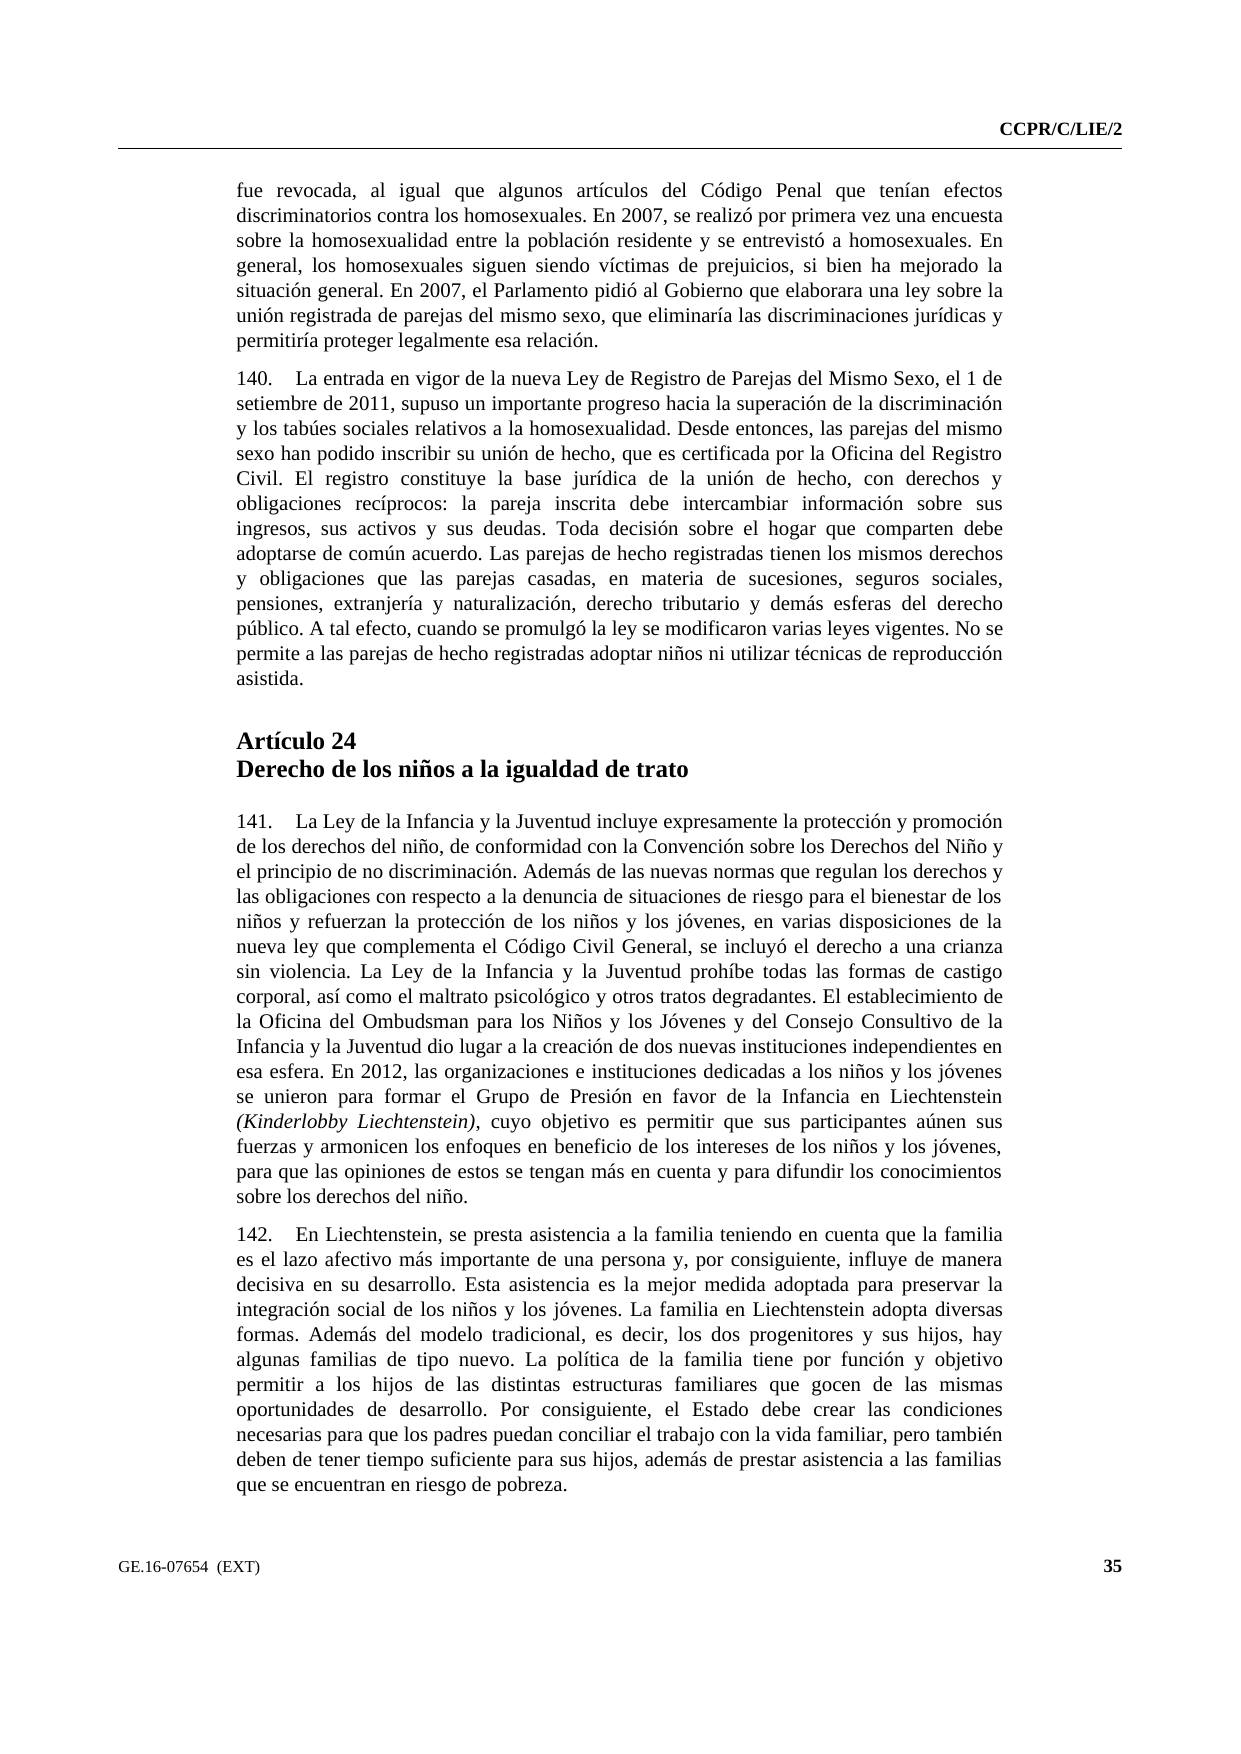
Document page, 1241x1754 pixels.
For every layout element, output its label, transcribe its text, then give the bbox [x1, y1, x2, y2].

text Artículo 24 Derecho de los niños a la igualdad de trato [118, 727, 1004, 783]
text 142. En Liechtenstein, se presta asistencia a la familia teniendo en cuenta que la familia es el lazo afectivo más importante de una persona y, por consiguiente, influye de manera decisiva en su desarrollo. Esta asistencia es la mejor medida adoptada para preservar la integración social de los niños y los jóvenes. La familia en Liechtenstein adopta diversas formas. Además del modelo tradicional, es decir, los dos progenitores y sus hijos, hay algunas familias de tipo nuevo. La política de la familia tiene por función y objetivo permitir a los hijos de las distintas estructuras familiares que gocen de las mismas oportunidades de desarrollo. Por consiguiente, el Estado debe crear las condiciones necesarias para que los padres puedan conciliar el trabajo con la vida familiar, pero también deben de tener tiempo suficiente para sus hijos, además de prestar asistencia a las familias que se encuentran en riesgo de pobreza. [236, 1221, 1004, 1496]
text 141. La Ley de la Infancia y la Juventud incluye expresamente la protección y promoción de los derechos del niño, de conformidad con la Convención sobre los Derechos del Niño y el principio de no discriminación. Además de las nuevas normas que regulan los derechos y las obligaciones con respecto a la denuncia de situaciones de riesgo para el bienestar de los niños y refuerzan la protección de los niños y los jóvenes, en varias disposiciones de la nueva ley que complementa el Código Civil General, se incluyó el derecho a una crianza sin violencia. La Ley de la Infancia y la Juventud prohíbe todas las formas de castigo corporal, así como el maltrato psicológico y otros tratos degradantes. El establecimiento de la Oficina del Ombudsman para los Niños y los Jóvenes y del Consejo Consultivo de la Infancia y la Juventud dio lugar a la creación de dos nuevas instituciones independientes en esa esfera. En 2012, las organizaciones e instituciones dedicadas a los niños y los jóvenes se unieron para formar el Grupo de Presión en favor de la Infancia en Liechtenstein (Kinderlobby Liechtenstein), cuyo objetivo es permitir que sus participantes aúnen sus fuerzas y armonicen los enfoques en beneficio de los intereses de los niños y los jóvenes, para que las opiniones de estos se tengan más en cuenta y para difundir los conocimientos sobre los derechos del niño. [236, 808, 1004, 1208]
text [236, 177, 1004, 352]
text 140. La entrada en vigor de la nueva Ley de Registro de Parejas del Mismo Sexo, el 1 de setiembre de 2011, supuso un importante progreso hacia la superación de la discriminación y los tabúes sociales relativos a la homosexualidad. Desde entonces, las parejas del mismo sexo han podido inscribir su unión de hecho, que es certificada por la Oficina del Registro Civil. El registro constituye la base jurídica de la unión de hecho, con derechos y obligaciones recíprocos: la pareja inscrita debe intercambiar información sobre sus ingresos, sus activos y sus deudas. Toda decisión sobre el hogar que comparten debe adoptarse de común acuerdo. Las parejas de hecho registradas tienen los mismos derechos y obligaciones que las parejas casadas, en materia de sucesiones, seguros sociales, pensiones, extranjería y naturalización, derecho tributario y demás esferas del derecho público. A tal efecto, cuando se promulgó la ley se modificaron varias leyes vigentes. No se permite a las parejas de hecho registradas adoptar niños ni utilizar técnicas de reproducción asistida. [236, 365, 1004, 690]
